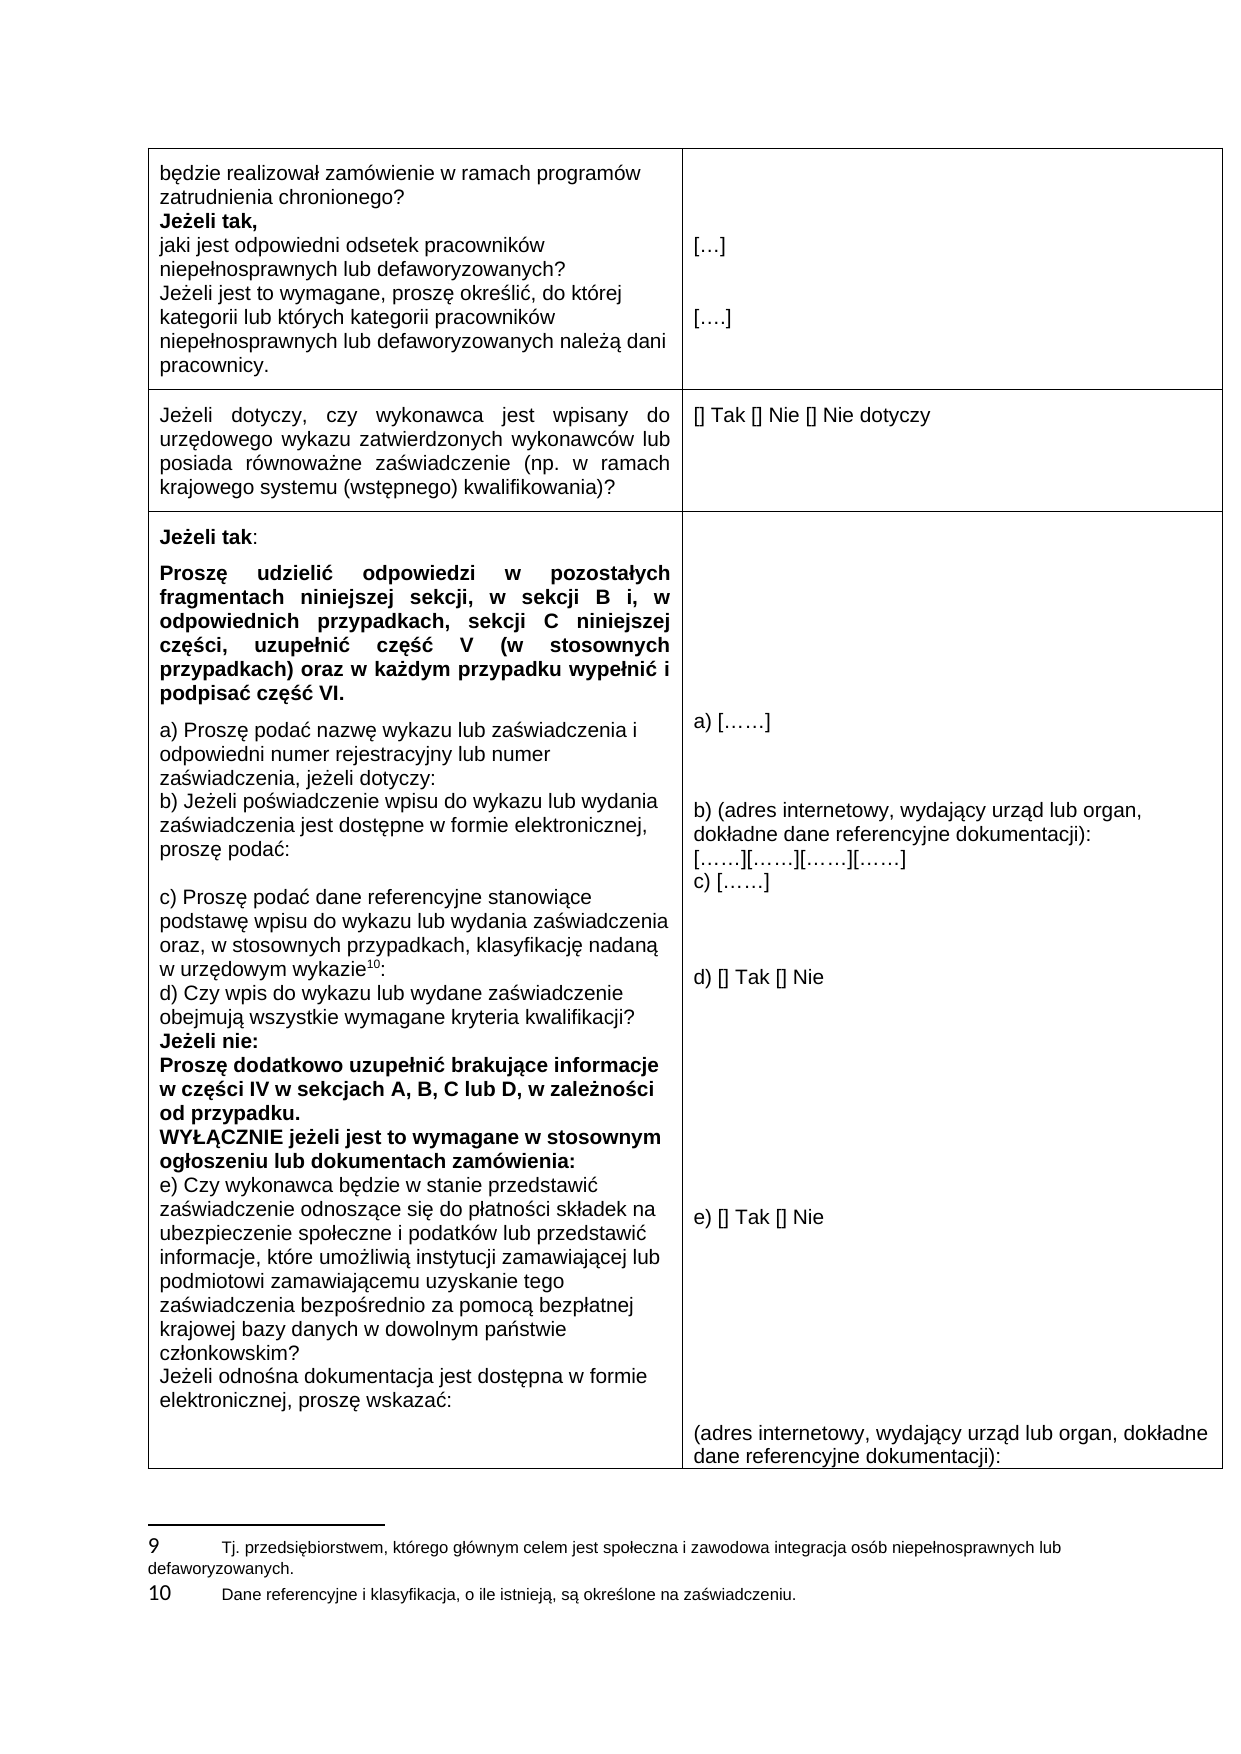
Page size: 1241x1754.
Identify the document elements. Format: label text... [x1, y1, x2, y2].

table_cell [149, 149, 682, 389]
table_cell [683, 149, 1222, 389]
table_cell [683, 512, 1222, 1468]
table_cell [] Tak [] Nie [] Nie dotyczy [683, 390, 1222, 511]
table_cell Jeżeli dotyczy, czy wykonawca jest wpisany do urzędowego wykazu zatwierdzonych wykonawców lub posiada równoważne zaświadczenie (np. w ramach krajowego systemu (wstępnego) kwalifikowania)? [149, 390, 682, 511]
